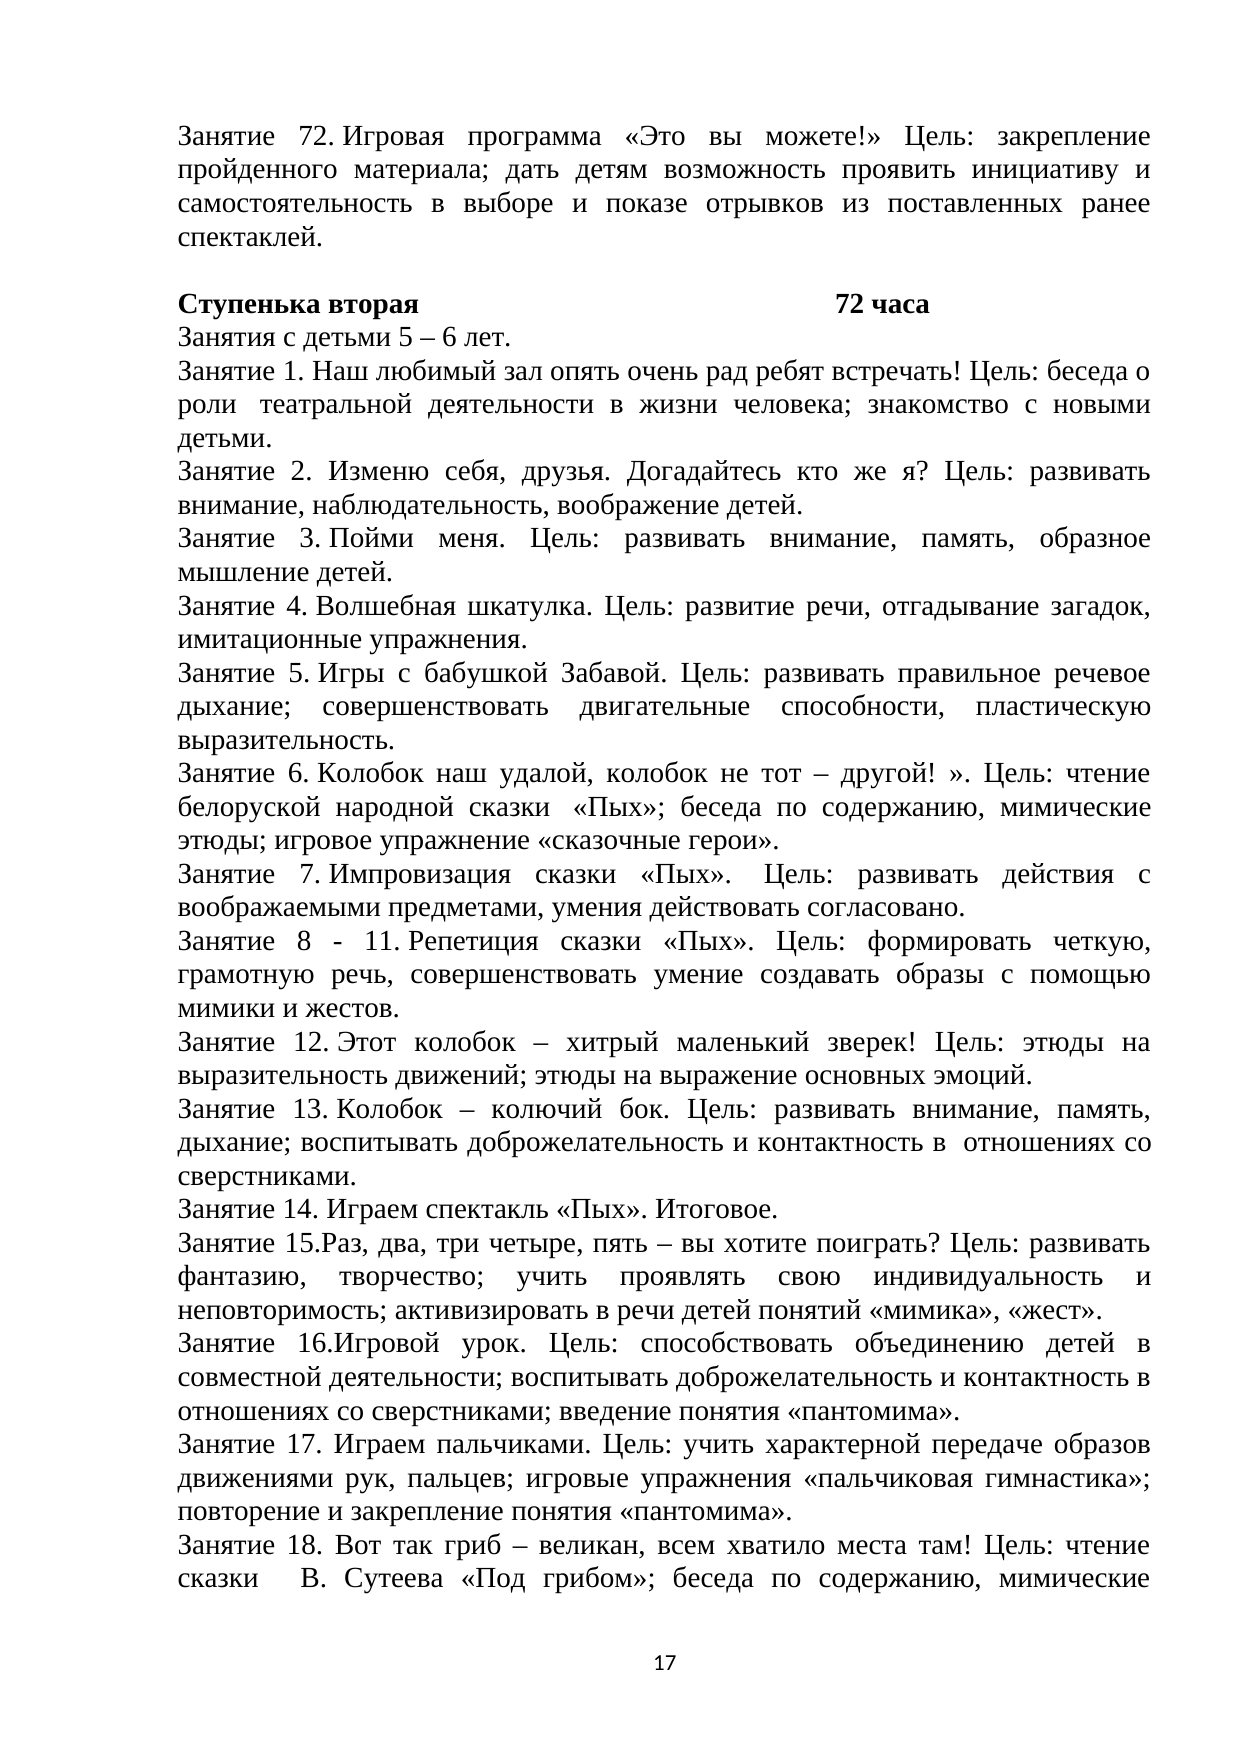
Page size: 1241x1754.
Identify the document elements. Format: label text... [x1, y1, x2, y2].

text Занятие 1. Наш любимый зал опять очень рад ребят встречать! Цель: беседа о роли театральной деятельности в жизни человека; знакомство с новыми детьми. [177, 353, 1152, 453]
text Занятие 6. Колобок наш удалой, колобок не тот – другой! ». Цель: чтение белоруской народной сказки «Пых»; беседа по содержанию, мимические этюды; игровое упражнение «сказочные герои». [177, 755, 1152, 856]
text Занятие 15.Раз, два, три четыре, пять – вы хотите поиграть? Цель: развивать фантазию, творчество; учить проявлять свою индивидуальность и неповторимость; активизировать в речи детей понятий «мимика», «жест». [177, 1225, 1152, 1326]
text Занятие 14. Играем спектакль «Пых». Итоговое. [177, 1191, 1152, 1225]
text Занятие 3. Пойми меня. Цель: развивать внимание, память, образное мышление детей. [177, 521, 1152, 588]
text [177, 1527, 1152, 1594]
text Занятия с детьми 5 – 6 лет. [177, 319, 1152, 353]
text Занятие 13. Колобок – колючий бок. Цель: развивать внимание, память, дыхание; воспитывать доброжелательность и контактность в отношениях со сверстниками. [177, 1091, 1152, 1191]
text Занятие 8 - 11. Репетиция сказки «Пых». Цель: формировать четкую, грамотную речь, совершенствовать умение создавать образы с помощью мимики и жестов. [177, 923, 1152, 1024]
text Занятие 17. Играем пальчиками. Цель: учить характерной передаче образов движениями рук, пальцев; игровые упражнения «пальчиковая гимнастика»; повторение и закрепление понятия «пантомима». [177, 1426, 1152, 1527]
text Ступенька вторая 72 часа [177, 286, 1152, 319]
text Занятие 72. Игровая программа «Это вы можете!» Цель: закрепление пройденного материала; дать детям возможность проявить инициативу и самостоятельность в выборе и показе отрывков из поставленных ранее спектаклей. [177, 118, 1152, 252]
text Занятие 2. Изменю себя, друзья. Догадайтесь кто же я? Цель: развивать внимание, наблюдательность, воображение детей. [177, 453, 1152, 521]
text Занятие 5. Игры с бабушкой Забавой. Цель: развивать правильное речевое дыхание; совершенствовать двигательные способности, пластическую выразительность. [177, 655, 1152, 755]
text Занятие 16.Игровой урок. Цель: способствовать объединению детей в совместной деятельности; воспитывать доброжелательность и контактность в отношениях со сверстниками; введение понятия «пантомима». [177, 1326, 1152, 1426]
text Занятие 7. Импровизация сказки «Пых». Цель: развивать действия с воображаемыми предметами, умения действовать согласовано. [177, 856, 1152, 923]
text Занятие 12. Этот колобок – хитрый маленький зверек! Цель: этюды на выразительность движений; этюды на выражение основных эмоций. [177, 1024, 1152, 1091]
text Занятие 4. Волшебная шкатулка. Цель: развитие речи, отгадывание загадок, имитационные упражнения. [177, 588, 1152, 655]
